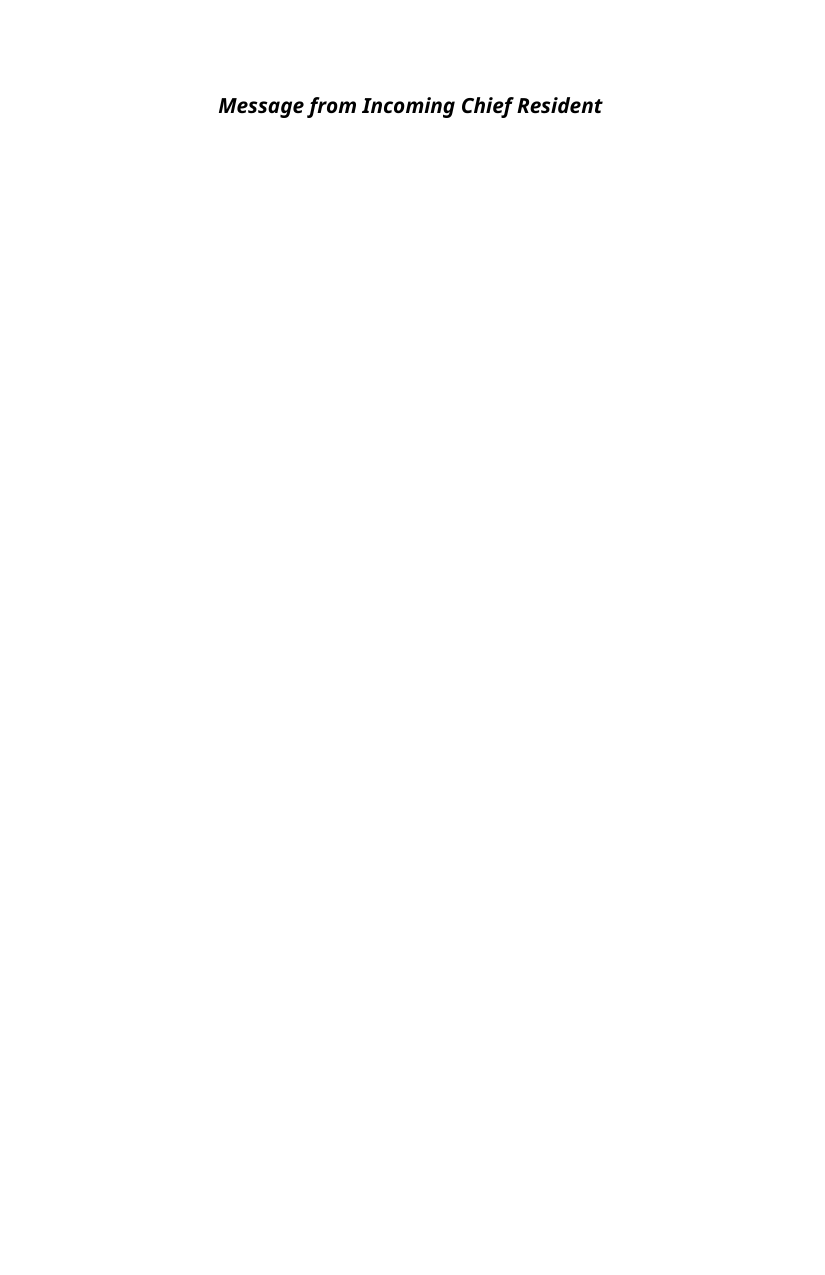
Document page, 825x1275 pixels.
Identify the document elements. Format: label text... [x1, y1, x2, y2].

text Message from Incoming Chief Resident [142, 91, 681, 119]
